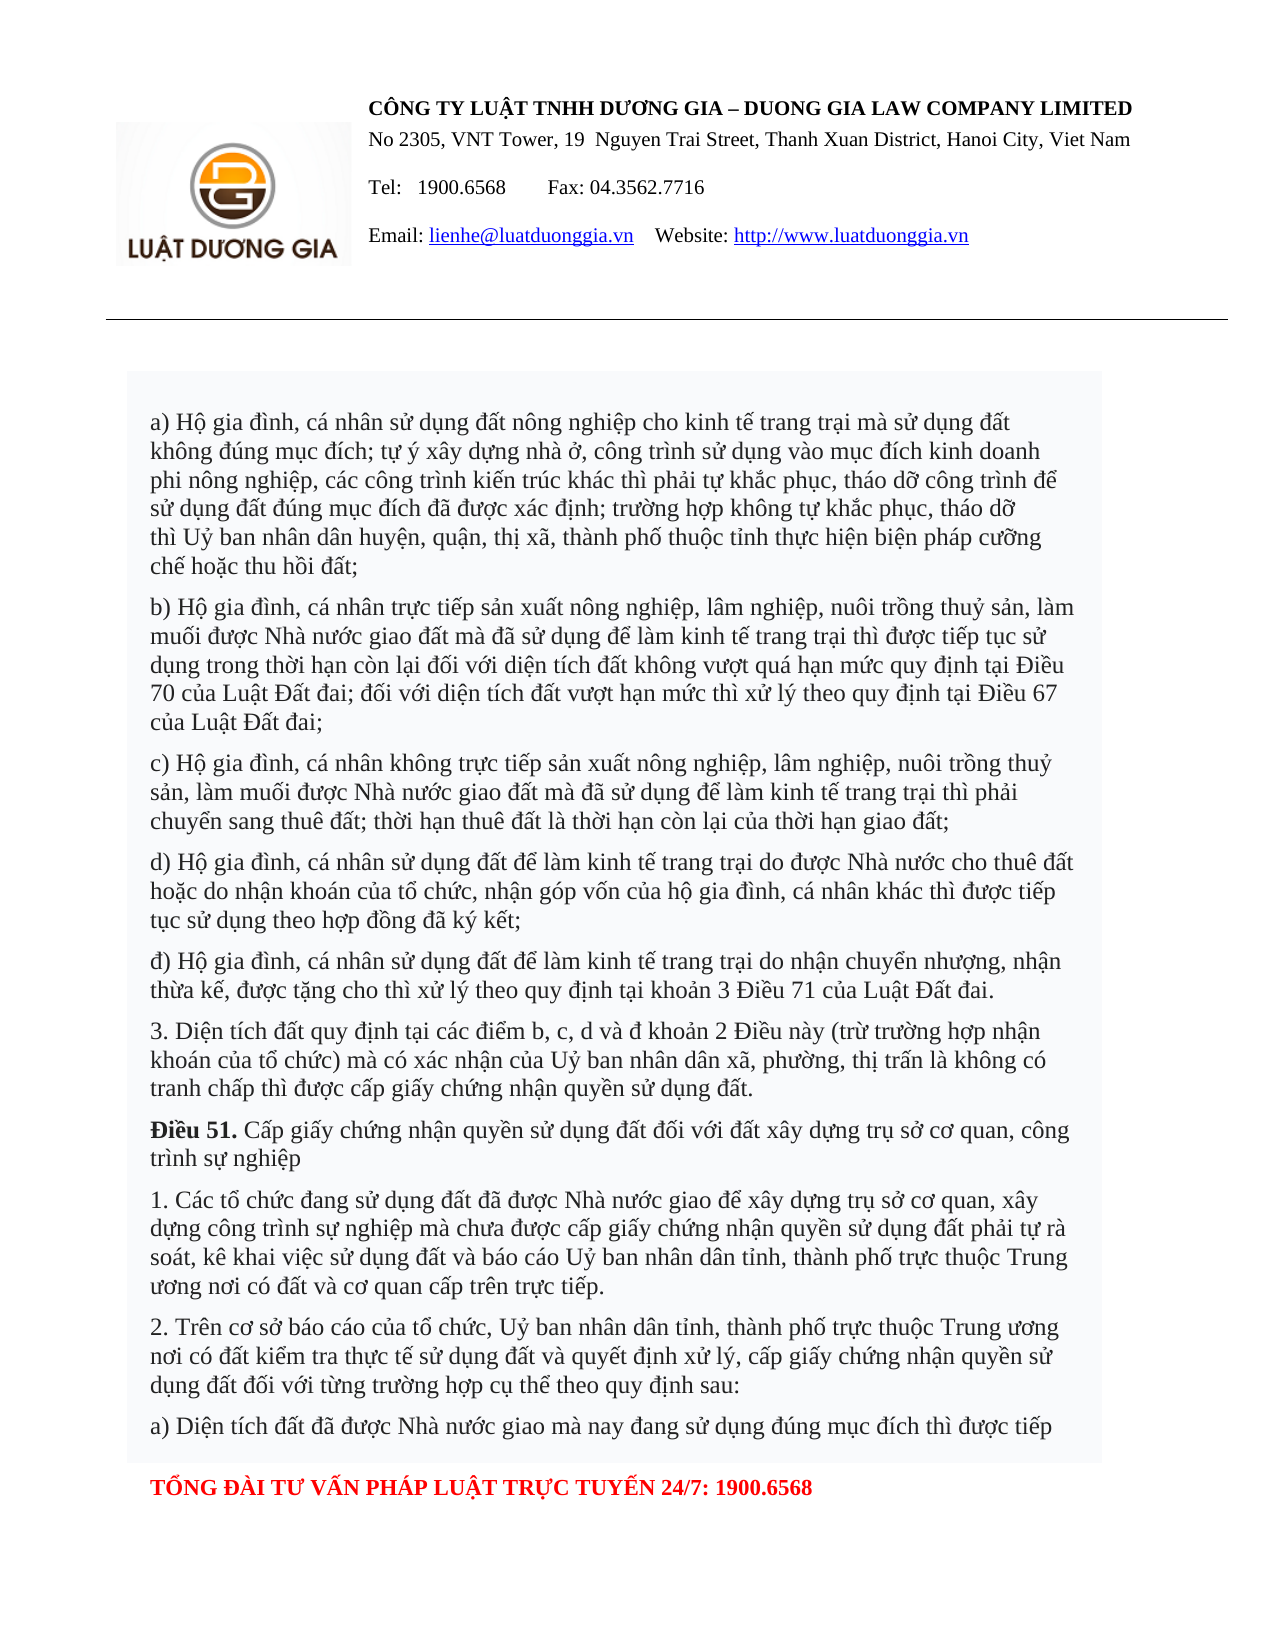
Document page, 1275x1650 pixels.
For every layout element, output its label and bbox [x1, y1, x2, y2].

picture [116, 122, 352, 266]
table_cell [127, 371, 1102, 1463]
